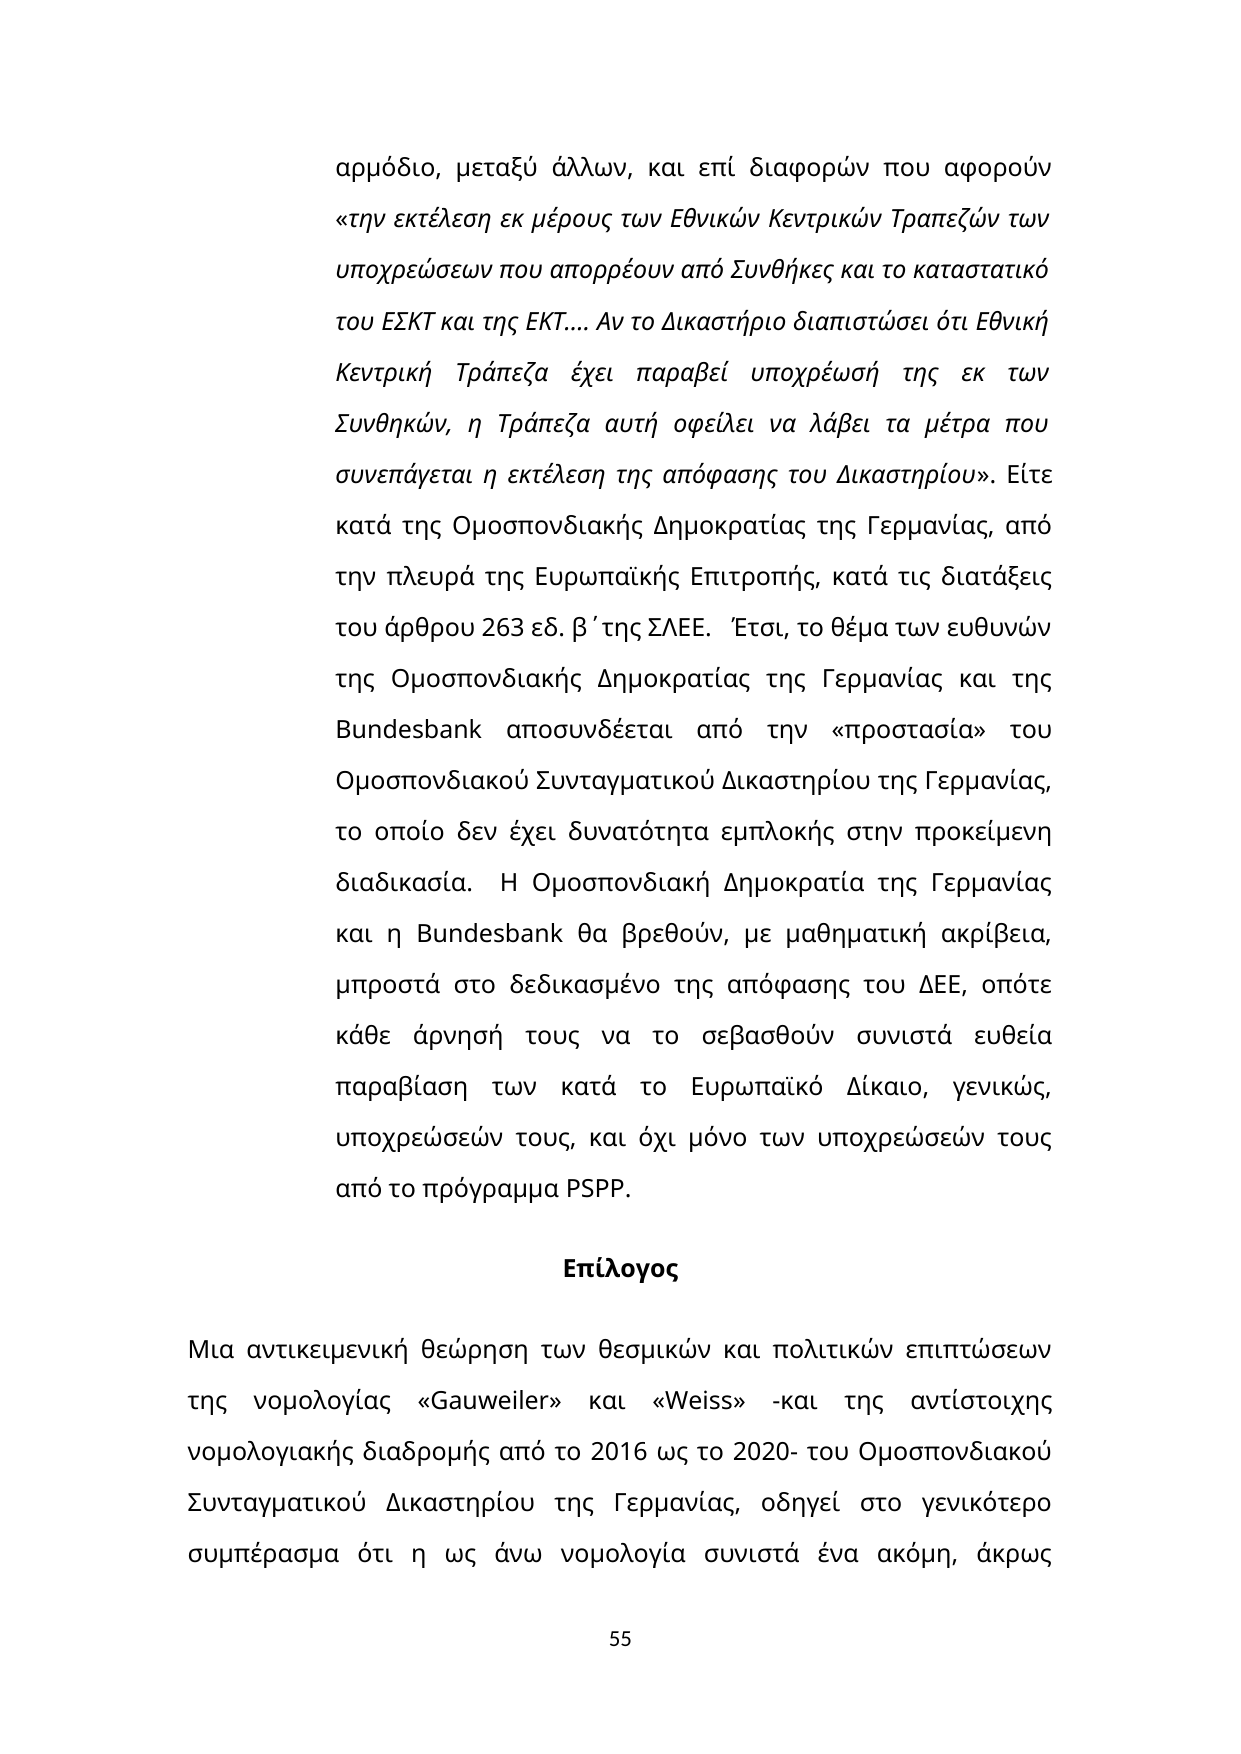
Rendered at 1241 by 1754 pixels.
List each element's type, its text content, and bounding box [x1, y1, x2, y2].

list Επίλογος [187, 1251, 1053, 1285]
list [306, 150, 1053, 1205]
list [187, 1331, 1053, 1569]
